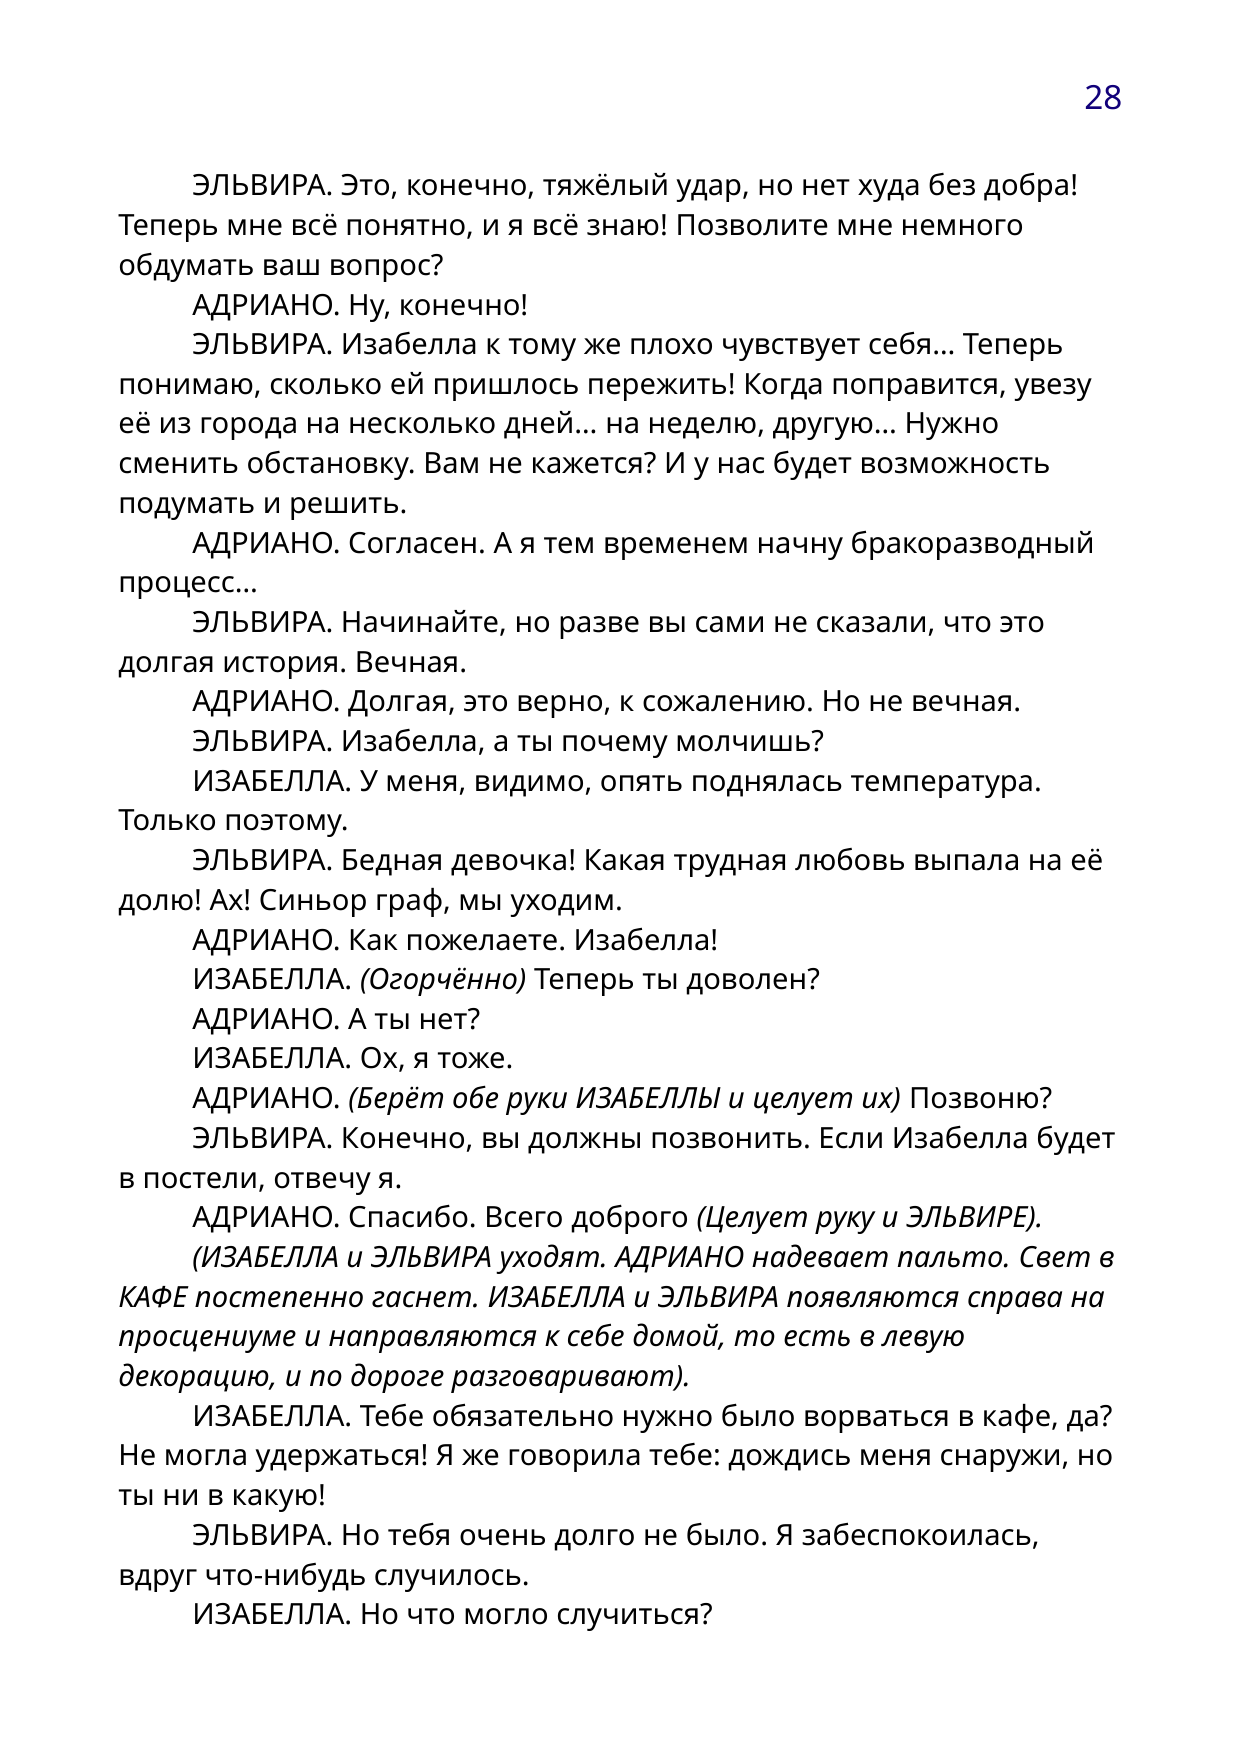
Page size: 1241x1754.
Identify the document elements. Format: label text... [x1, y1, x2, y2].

text ЭЛЬВИРА. Изабелла, а ты почему молчишь? [118, 720, 1122, 760]
text ЭЛЬВИРА. Начинайте, но разве вы сами не сказали, что это долгая история. Вечная. [118, 601, 1122, 681]
text ЭЛЬВИРА. Это, конечно, тяжёлый удар, но нет худа без добра! Теперь мне всё понятно, и я всё знаю! Позволите мне немного обдумать ваш вопрос? [118, 165, 1122, 284]
text АДРИАНО. Как пожелаете. Изабелла! [118, 919, 1122, 958]
text ЭЛЬВИРА. Но тебя очень долго не было. Я забеспокоилась, вдруг что-нибудь случилось. [118, 1514, 1122, 1593]
text ЭЛЬВИРА. Бедная девочка! Какая трудная любовь выпала на её долю! Ах! Синьор граф, мы уходим. [118, 839, 1122, 919]
text ИЗАБЕЛЛА. Тебе обязательно нужно было ворваться в кафе, да? Не могла удержаться! Я же говорила тебе: дождись меня снаружи, но ты ни в какую! [118, 1395, 1122, 1514]
text ИЗАБЕЛЛА. (Огорчённо) Теперь ты доволен? [118, 958, 1122, 998]
text АДРИАНО. Согласен. А я тем временем начну бракоразводный процесс… [118, 522, 1122, 601]
text АДРИАНО. Ну, конечно! [118, 284, 1122, 323]
text ИЗАБЕЛЛА. У меня, видимо, опять поднялась температура. Только поэтому. [118, 760, 1122, 839]
text ЭЛЬВИРА. Изабелла к тому же плохо чувствует себя… Теперь понимаю, сколько ей пришлось пережить! Когда поправится, увезу её из города на несколько дней… на неделю, другую… Нужно сменить обстановку. Вам не кажется? И у нас будет возможность подумать и решить. [118, 323, 1122, 522]
text АДРИАНО. Долгая, это верно, к сожалению. Но не вечная. [118, 681, 1122, 720]
text ИЗАБЕЛЛА. Но что могло случиться? [118, 1593, 1122, 1633]
text АДРИАНО. (Берёт обе руки ИЗАБЕЛЛЫ и целует их) Позвоню? [118, 1077, 1122, 1117]
text АДРИАНО. Спасибо. Всего доброго (Целует руку и ЭЛЬВИРЕ). [118, 1197, 1122, 1236]
text АДРИАНО. А ты нет? [118, 998, 1122, 1038]
text (ИЗАБЕЛЛА и ЭЛЬВИРА уходят. АДРИАНО надевает пальто. Свет в КАФЕ постепенно гаснет. ИЗАБЕЛЛА и ЭЛЬВИРА появляются справа на просцениуме и направляются к себе домой, то есть в левую декорацию, и по дороге разговаривают). [118, 1236, 1122, 1395]
text ЭЛЬВИРА. Конечно, вы должны позвонить. Если Изабелла будет в постели, отвечу я. [118, 1117, 1122, 1197]
text ИЗАБЕЛЛА. Ох, я тоже. [118, 1038, 1122, 1077]
